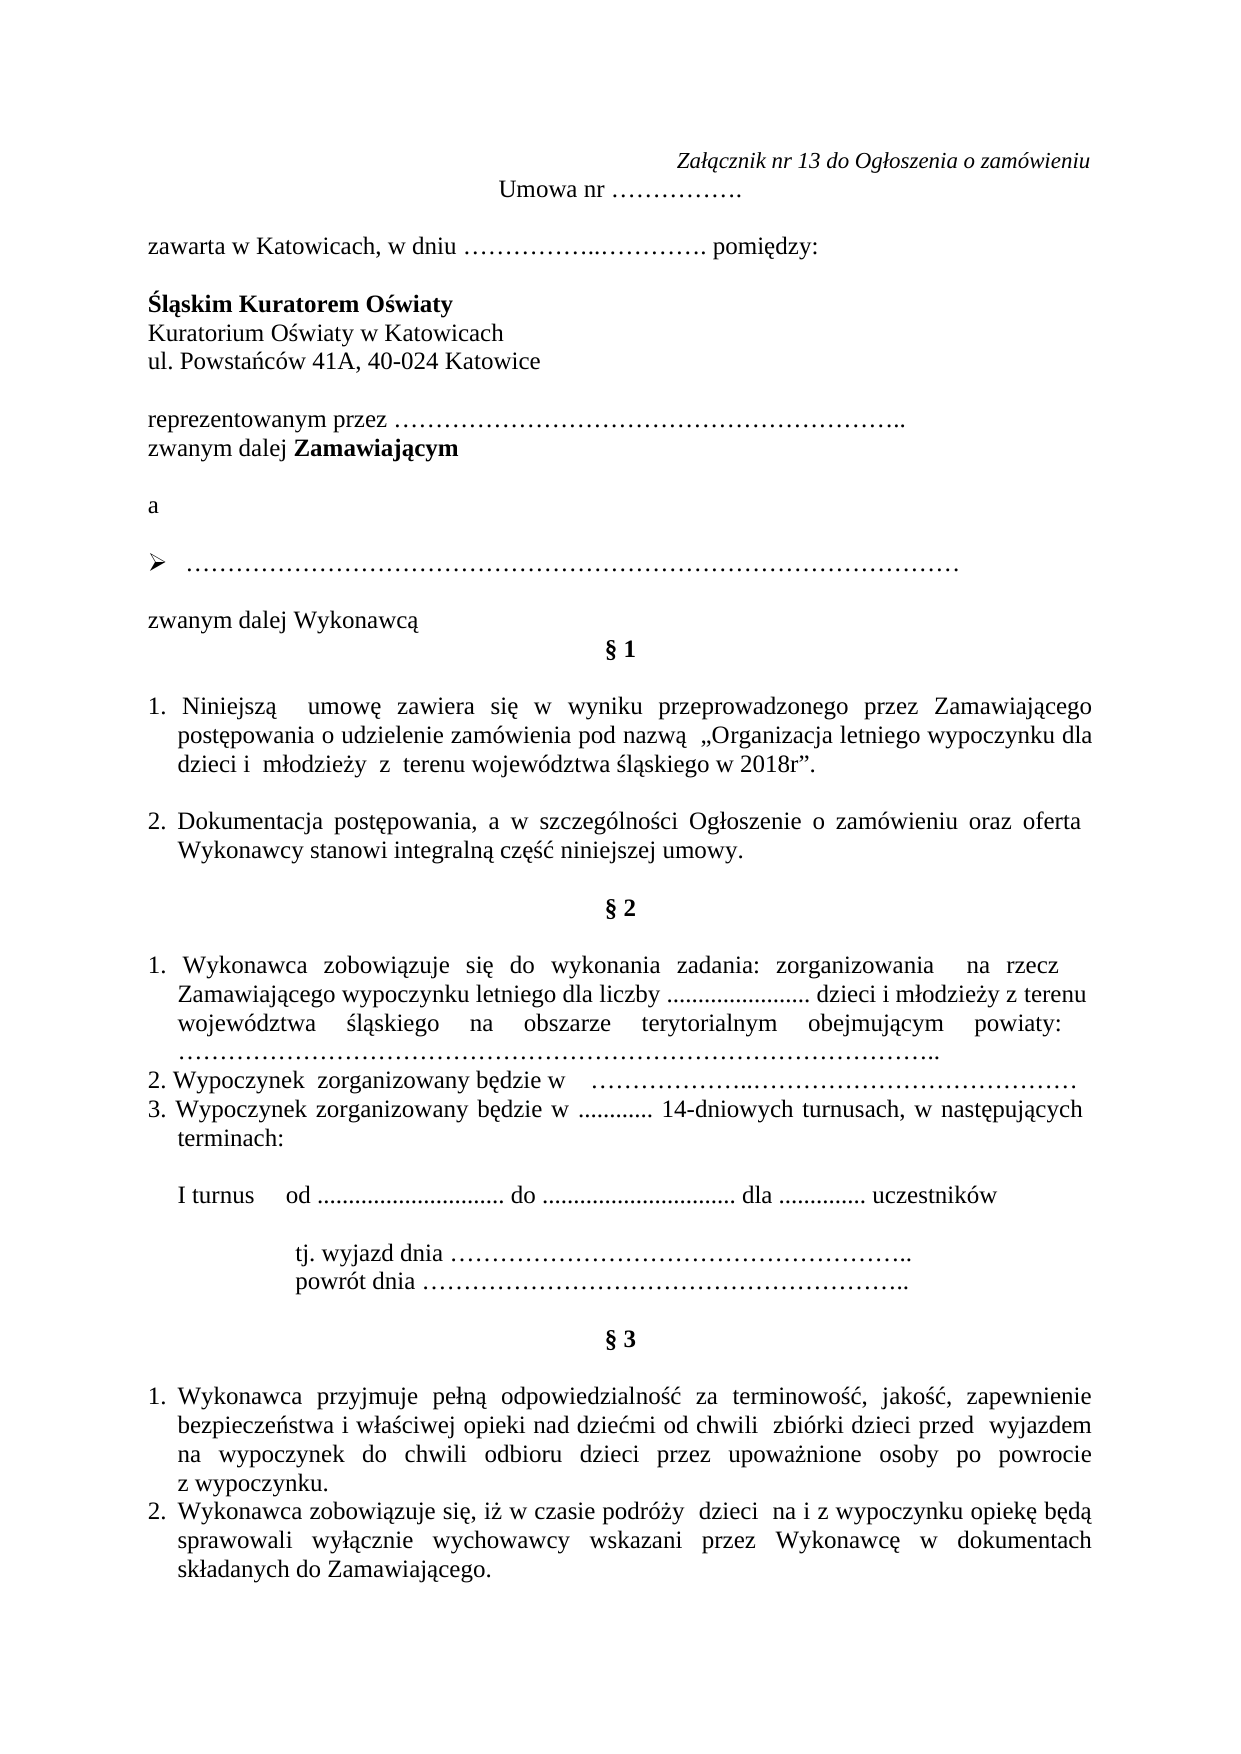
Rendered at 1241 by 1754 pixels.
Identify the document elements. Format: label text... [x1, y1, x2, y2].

text zwanym dalej Wykonawcą [148, 605, 1093, 634]
text Kuratorium Oświaty w Katowicach [148, 318, 1093, 346]
text a [148, 490, 1093, 519]
list ………………………………………………………………………………… [148, 548, 1093, 576]
text 2. Wypoczynek zorganizowany będzie w ………………..………………………………… [148, 1065, 1093, 1094]
text tj. wyjazd dnia ……………………………………………….. [148, 1238, 1093, 1266]
text § 2 [148, 893, 1093, 921]
text Śląskim Kuratorem Oświaty [148, 289, 1093, 318]
text Załącznik nr 13 do Ogłoszenia o zamówieniu [148, 148, 1093, 174]
text 1. Wykonawca zobowiązuje się do wykonania zadania: zorganizowania na rzecz Zamawiającego wypoczynku letniego dla liczby ....................... dzieci i młodzieży z terenu województwa śląskiego na obszarze terytorialnym obejmującym powiaty: ……………………………………………………………………………….. [148, 950, 1093, 1065]
text § 3 [148, 1324, 1093, 1353]
text 3. Wypoczynek zorganizowany będzie w ............ 14-dniowych turnusach, w następujących terminach: [148, 1094, 1093, 1151]
text reprezentowanym przez …………………………………………………….. [148, 404, 1093, 433]
text Umowa nr ……………. [148, 174, 1093, 203]
list Wykonawca zobowiązuje się, iż w czasie podróży dzieci na i z wypoczynku opiekę będą sprawowali wyłącznie wychowawcy wskazani przez Wykonawcę w dokumentach składanych do Zamawiającego. [148, 1496, 1093, 1583]
text ul. Powstańców 41A, 40-024 Katowice [148, 346, 1093, 375]
text I turnus od .............................. do ............................... dla .............. uczestników [148, 1180, 1093, 1209]
text 1. Niniejszą umowę zawiera się w wyniku przeprowadzonego przez Zamawiającego postępowania o udzielenie zamówienia pod nazwą „Organizacja letniego wypoczynku dla dzieci i młodzieży z terenu województwa śląskiego w 2018r”. [148, 691, 1093, 778]
text zawarta w Katowicach, w dniu ……………..…………. pomiędzy: [148, 231, 1093, 260]
text powrót dnia ………………………………………………….. [148, 1266, 1093, 1295]
list Wykonawca przyjmuje pełną odpowiedzialność za terminowość, jakość, zapewnienie bezpieczeństwa i właściwej opieki nad dziećmi od chwili zbiórki dzieci przed wyjazdem na wypoczynek do chwili odbioru dzieci przez upoważnione osoby po powrocie z wypoczynku. [148, 1381, 1093, 1496]
text 2. Dokumentacja postępowania, a w szczególności Ogłoszenie o zamówieniu oraz oferta Wykonawcy stanowi integralną część niniejszej umowy. [148, 806, 1093, 864]
text § 1 [148, 634, 1093, 663]
text zwanym dalej Zamawiającym [148, 433, 1093, 461]
